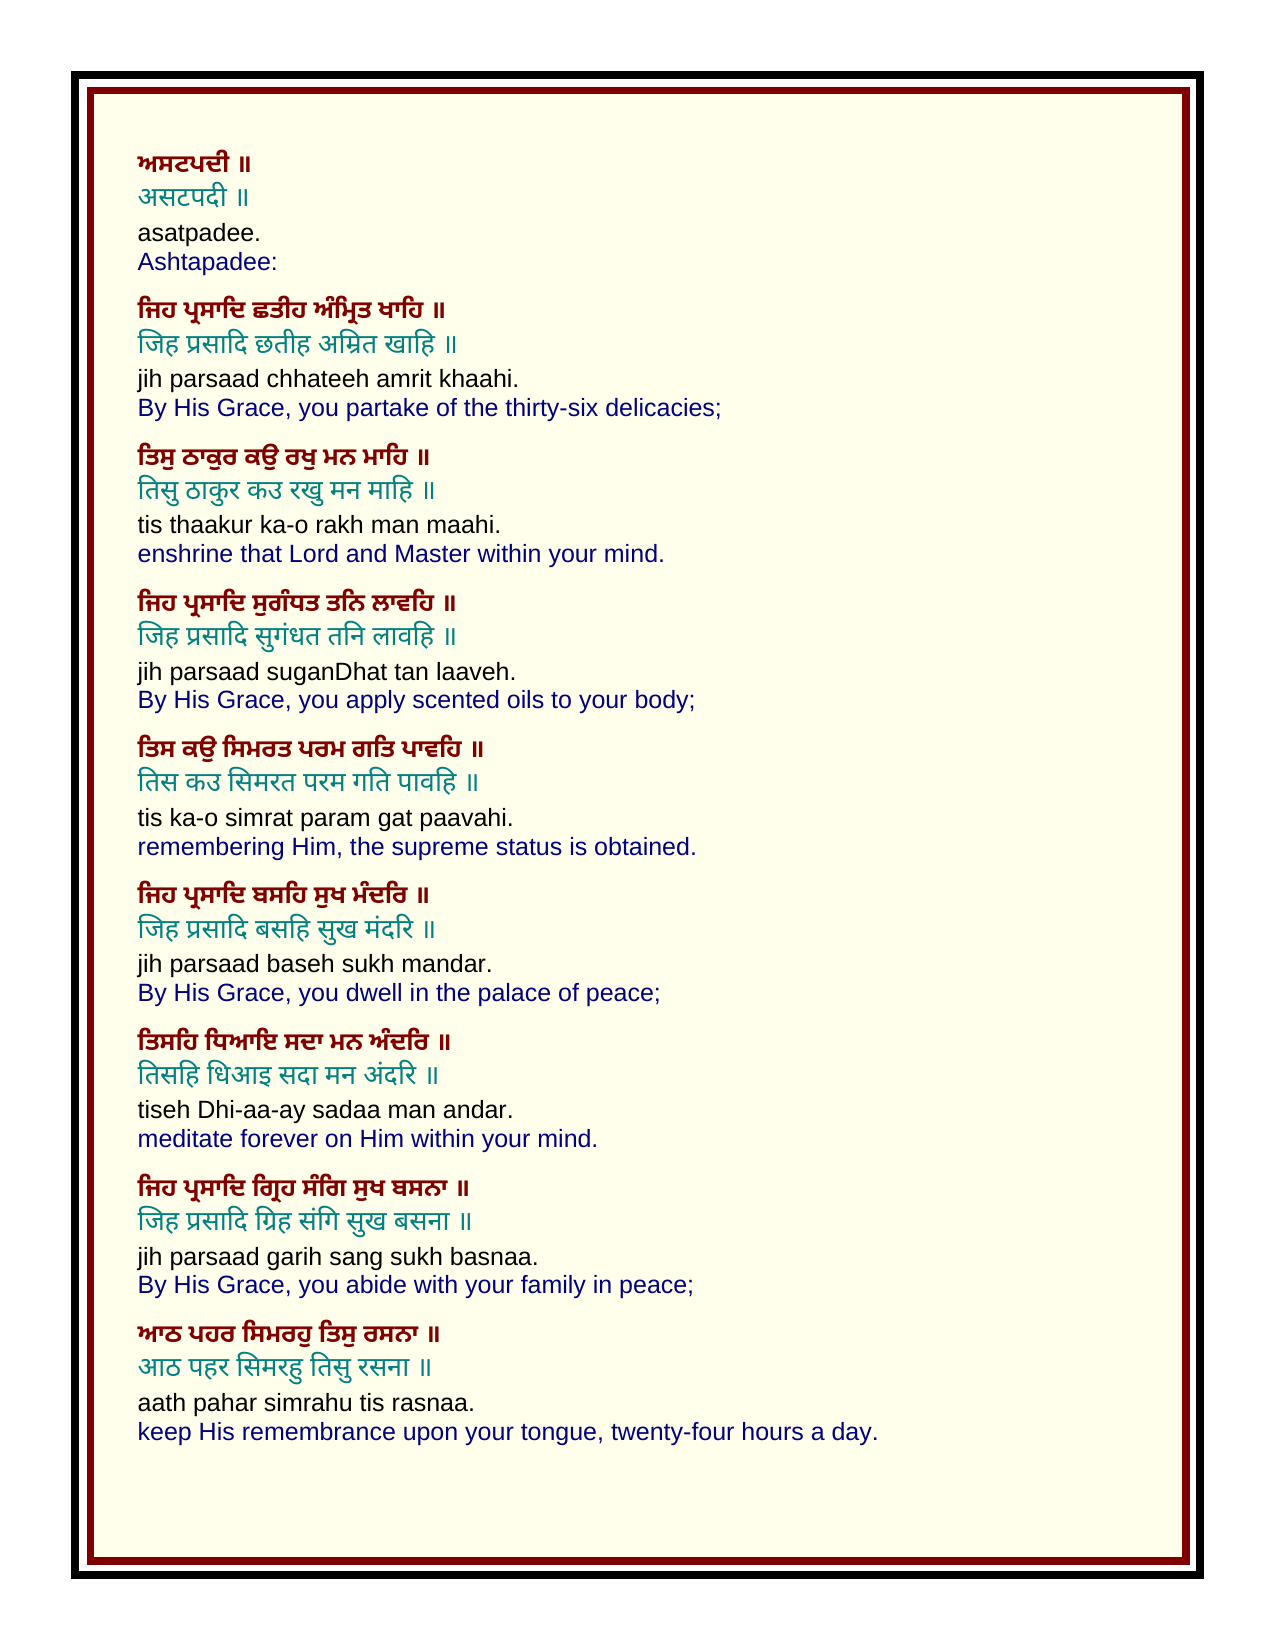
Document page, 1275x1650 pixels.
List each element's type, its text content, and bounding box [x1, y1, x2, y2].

text जिह प्रसादि बसहि सुख मंदरि ॥ [137, 914, 1138, 949]
text तिस कउ सिमरत परम गति पावहि ॥ [137, 768, 1138, 803]
text ਜਿਹ ਪ੍ਰਸਾਦਿ ਸੁਗੰਧਤ ਤਨਿ ਲਾਵਹਿ ॥ [137, 589, 1138, 621]
text ਤਿਸ ਕਉ ਸਿਮਰਤ ਪਰਮ ਗਤਿ ਪਾਵਹਿ ॥ [137, 735, 1138, 768]
text आठ पहर सिमरहु तिसु रसना ॥ [137, 1353, 1138, 1388]
text By His Grace, you partake of the thirty-six delicacies; [137, 393, 1138, 422]
text ਜਿਹ ਪ੍ਰਸਾਦਿ ਗ੍ਰਿਹ ਸੰਗਿ ਸੁਖ ਬਸਨਾ ॥ [137, 1174, 1138, 1206]
text ਜਿਹ ਪ੍ਰਸਾਦਿ ਛਤੀਹ ਅੰਮ੍ਰਿਤ ਖਾਹਿ ॥ [137, 296, 1138, 329]
text remembering Him, the supreme status is obtained. [137, 832, 1138, 860]
text tis ka-o simrat param gat paavahi. [137, 803, 1138, 832]
text asatpadee. [137, 218, 1138, 247]
text By His Grace, you apply scented oils to your body; [137, 685, 1138, 714]
text ਜਿਹ ਪ੍ਰਸਾਦਿ ਬਸਹਿ ਸੁਖ ਮੰਦਰਿ ॥ [137, 881, 1138, 914]
text जिह प्रसादि ग्रिह संगि सुख बसना ॥ [137, 1206, 1138, 1242]
text जिह प्रसादि छतीह अम्रित खाहि ॥ [137, 329, 1138, 364]
text By His Grace, you abide with your family in peace; [137, 1270, 1138, 1299]
text jih parsaad suganDhat tan laaveh. [137, 657, 1138, 685]
text तिसहि धिआइ सदा मन अंदरि ॥ [137, 1060, 1138, 1095]
text ਅਸਟਪਦੀ ॥ [137, 150, 1138, 183]
text जिह प्रसादि सुगंधत तनि लावहि ॥ [137, 621, 1138, 657]
text By His Grace, you dwell in the palace of peace; [137, 978, 1138, 1007]
text तिसु ठाकुर कउ रखु मन माहि ॥ [137, 475, 1138, 510]
text tiseh Dhi-aa-ay sadaa man andar. [137, 1095, 1138, 1124]
text ਤਿਸੁ ਠਾਕੁਰ ਕਉ ਰਖੁ ਮਨ ਮਾਹਿ ॥ [137, 442, 1138, 475]
text jih parsaad garih sang sukh basnaa. [137, 1242, 1138, 1270]
text jih parsaad chhateeh amrit khaahi. [137, 364, 1138, 393]
text ਆਠ ਪਹਰ ਸਿਮਰਹੁ ਤਿਸੁ ਰਸਨਾ ॥ [137, 1320, 1138, 1353]
text enshrine that Lord and Master within your mind. [137, 539, 1138, 568]
text meditate forever on Him within your mind. [137, 1124, 1138, 1153]
text keep His remembrance upon your tongue, twenty-four hours a day. [137, 1417, 1138, 1445]
text jih parsaad baseh sukh mandar. [137, 949, 1138, 978]
text aath pahar simrahu tis rasnaa. [137, 1388, 1138, 1417]
text असटपदी ॥ [137, 183, 1138, 218]
text tis thaakur ka-o rakh man maahi. [137, 510, 1138, 539]
text Ashtapadee: [137, 247, 1138, 275]
text ਤਿਸਹਿ ਧਿਆਇ ਸਦਾ ਮਨ ਅੰਦਰਿ ॥ [137, 1027, 1138, 1060]
